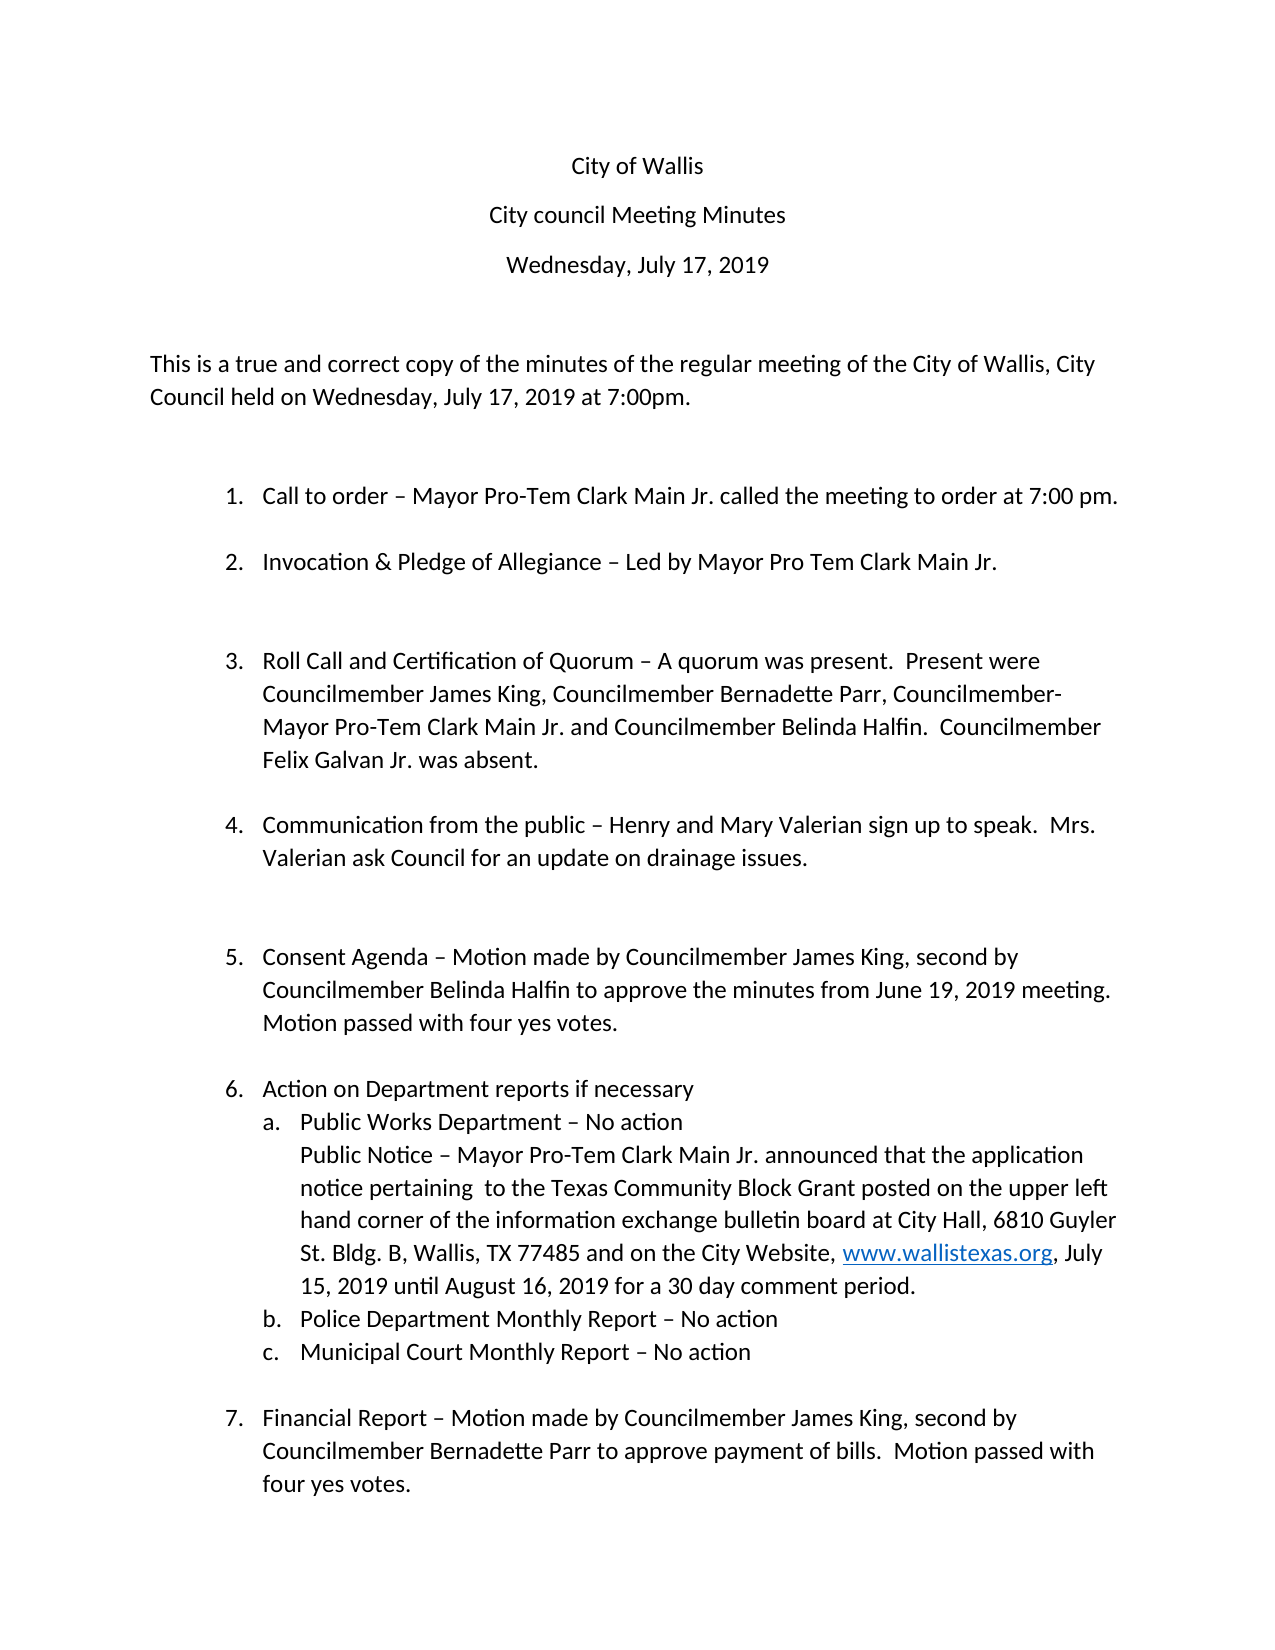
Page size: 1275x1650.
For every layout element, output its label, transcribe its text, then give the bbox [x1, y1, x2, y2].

list Call to order – Mayor Pro-Tem Clark Main Jr. called the meeting to order at 7:00 pm. [225, 480, 1125, 511]
list Consent Agenda – Motion made by Councilmember James King, second by Councilmember Belinda Halfin to approve the minutes from June 19, 2019 meeting. Motion passed with four yes votes. [225, 941, 1125, 1038]
text City council Meeting Minutes [150, 199, 1125, 230]
list Financial Report – Motion made by Councilmember James King, second by Councilmember Bernadette Parr to approve payment of bills. Motion passed with four yes votes. [225, 1402, 1125, 1498]
list Invocation & Pledge of Allegiance – Led by Mayor Pro Tem Clark Main Jr. [225, 546, 1125, 577]
list Police Department Monthly Report – No action [262, 1303, 1125, 1334]
list Communication from the public – Henry and Mary Valerian sign up to speak. Mrs. Valerian ask Council for an update on drainage issues. [225, 809, 1125, 873]
list Public Works Department – No action [262, 1106, 1125, 1136]
list Public Notice – Mayor Pro-Tem Clark Main Jr. announced that the application notice pertaining to the Texas Community Block Grant posted on the upper left hand corner of the information exchange bulletin board at City Hall, 6810 Guyler St. Bldg. B, Wallis, TX 77485 and on the City Website, www.wallistexas.org, July 15, 2019 until August 16, 2019 for a 30 day comment period. [300, 1139, 1125, 1301]
text This is a true and correct copy of the minutes of the regular meeting of the City of Wallis, City Council held on Wednesday, July 17, 2019 at 7:00pm. [150, 348, 1125, 412]
list Roll Call and Certification of Quorum – A quorum was present. Present were Councilmember James King, Councilmember Bernadette Parr, Councilmember-Mayor Pro-Tem Clark Main Jr. and Councilmember Belinda Halfin. Councilmember Felix Galvan Jr. was absent. [225, 645, 1125, 774]
text City of Wallis [150, 150, 1125, 181]
list Municipal Court Monthly Report – No action [262, 1336, 1125, 1367]
list Action on Department reports if necessary [225, 1073, 1125, 1103]
text Wednesday, July 17, 2019 [150, 249, 1125, 280]
